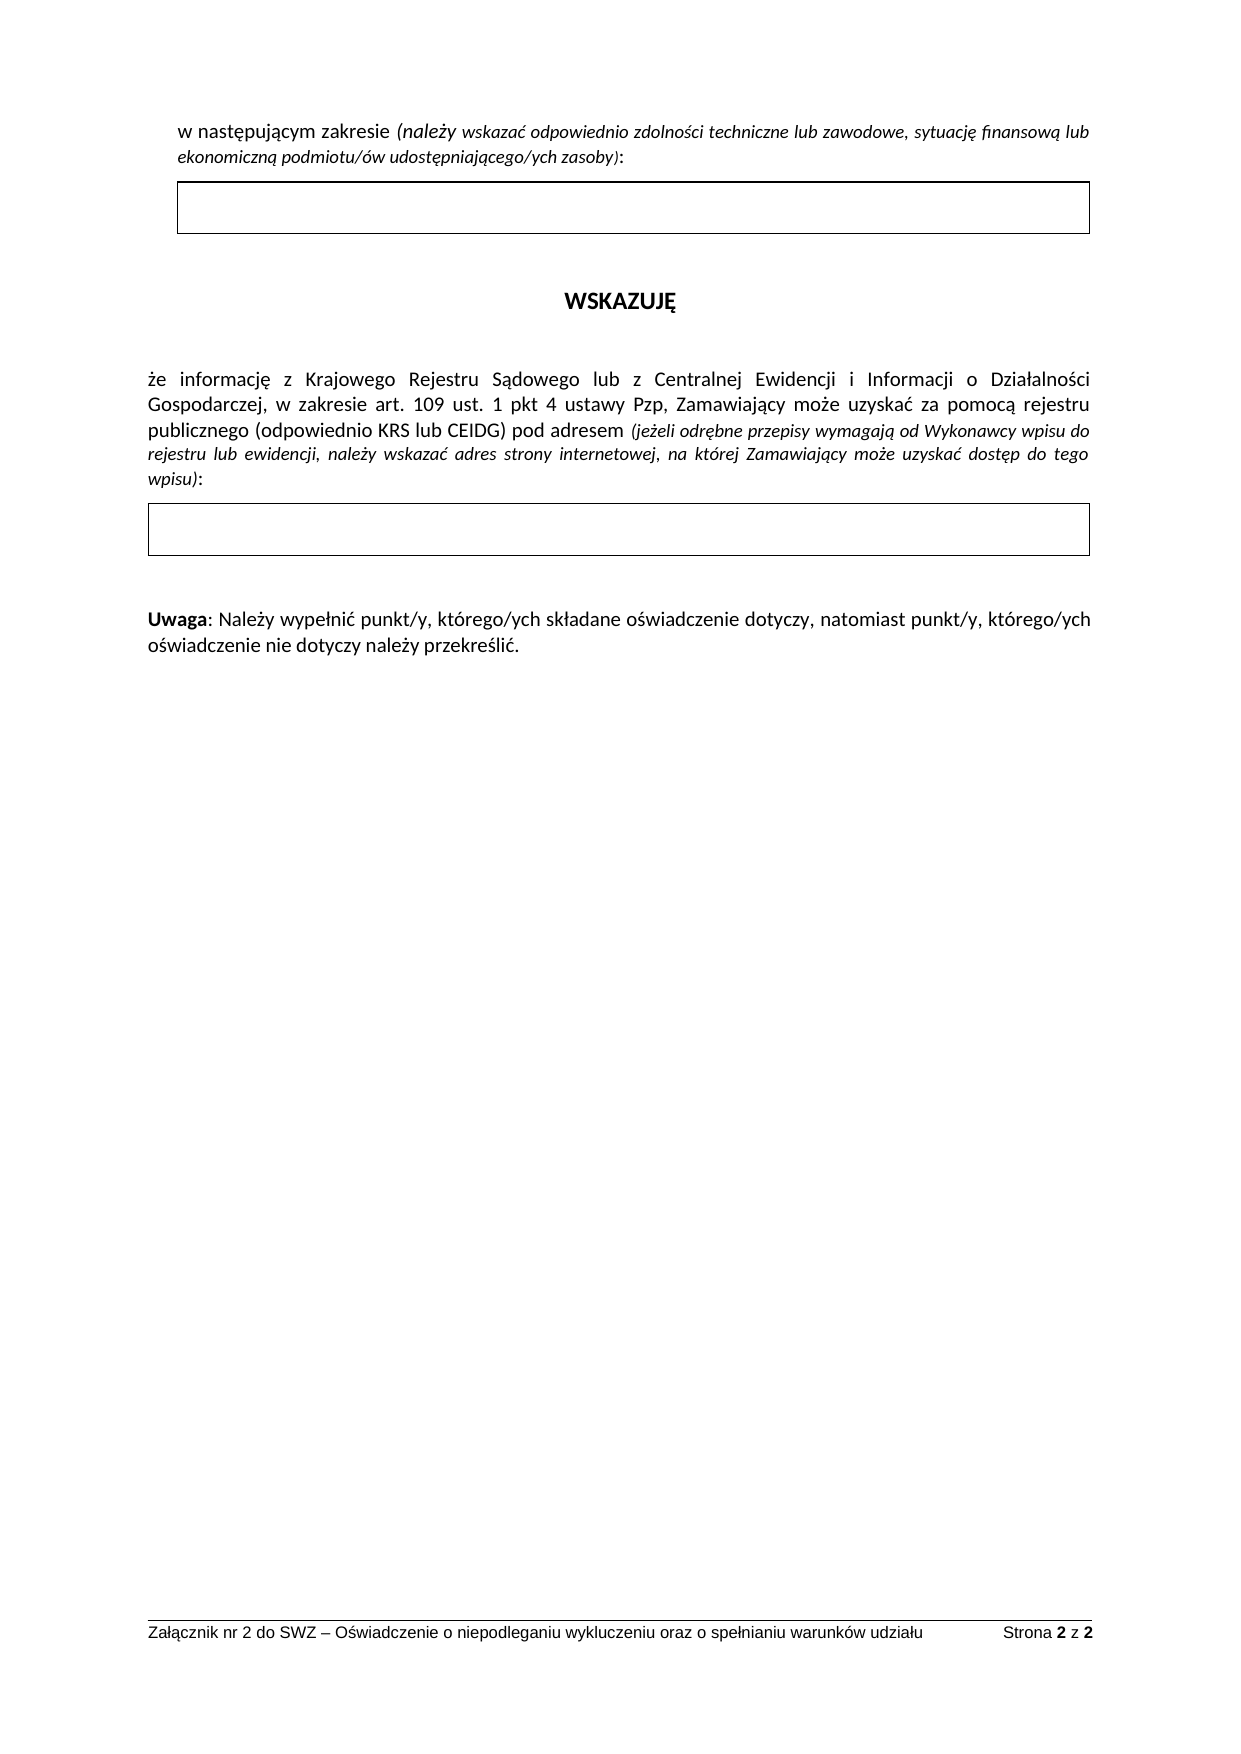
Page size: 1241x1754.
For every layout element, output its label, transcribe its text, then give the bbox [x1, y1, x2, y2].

text w następującym zakresie (należy wskazać odpowiednio zdolności techniczne lub zawodowe, sytuację finansową lub ekonomiczną podmiotu/ów udostępniającego/ych zasoby): [177, 118, 1092, 169]
table_header [149, 504, 1089, 555]
text Uwaga: Należy wypełnić punkt/y, którego/ych składane oświadczenie dotyczy, natomiast punkt/y, którego/ych oświadczenie nie dotyczy należy przekreślić. [148, 607, 1092, 657]
table_header [178, 183, 1089, 233]
text WSKAZUJĘ [148, 285, 1092, 315]
text że informację z Krajowego Rejestru Sądowego lub z Centralnej Ewidencji i Informacji o Działalności Gospodarczej, w zakresie art. 109 ust. 1 pkt 4 ustawy Pzp, Zamawiający może uzyskać za pomocą rejestru publicznego (odpowiednio KRS lub CEIDG) pod adresem (jeżeli odrębne przepisy wymagają od Wykonawcy wpisu do rejestru lub ewidencji, należy wskazać adres strony internetowej, na której Zamawiający może uzyskać dostęp do tego wpisu): [148, 366, 1092, 491]
